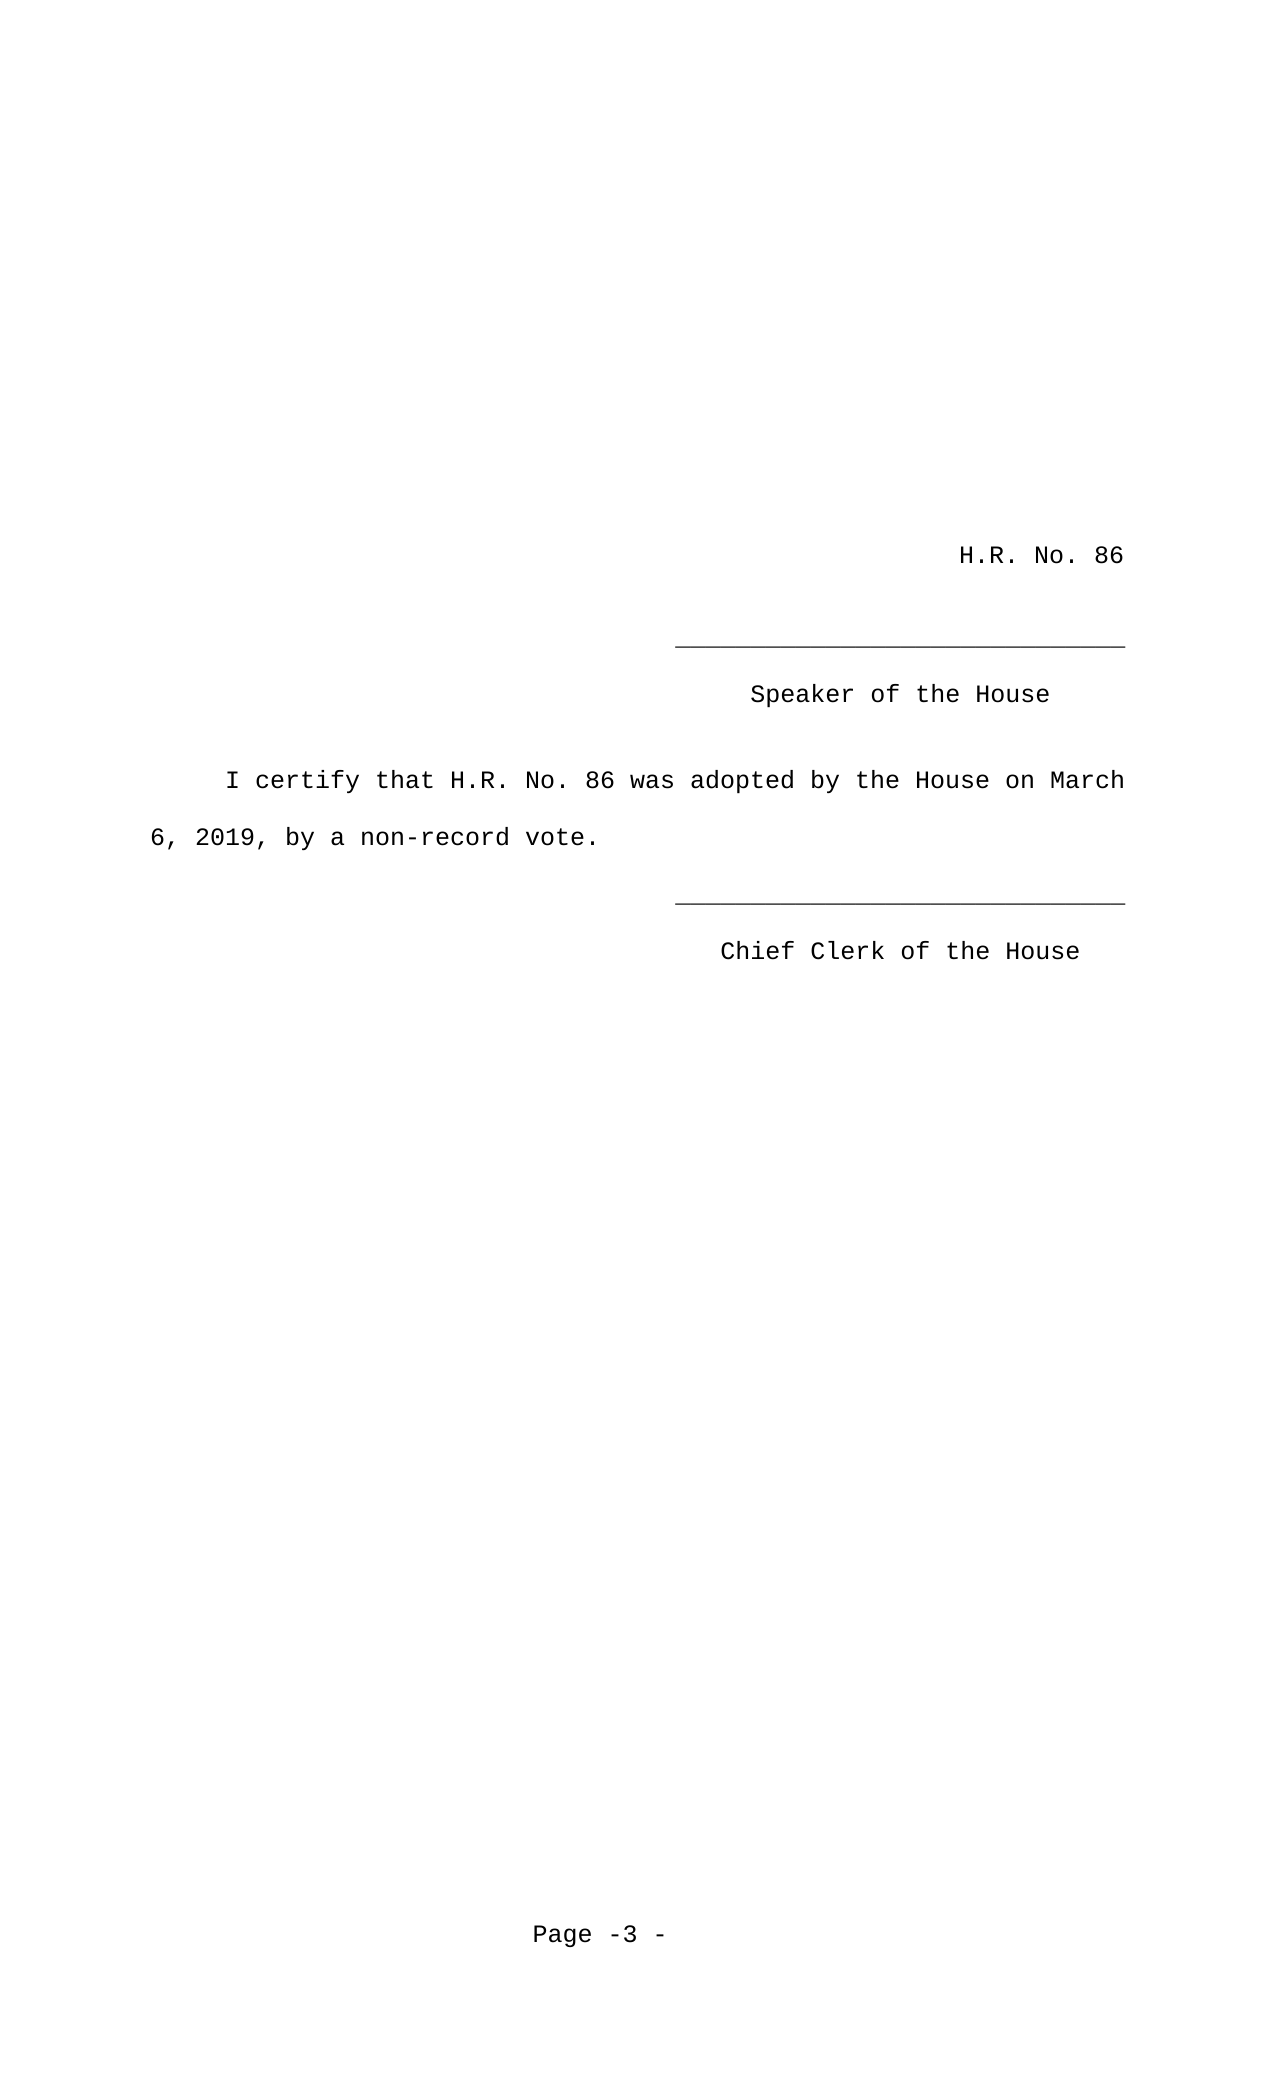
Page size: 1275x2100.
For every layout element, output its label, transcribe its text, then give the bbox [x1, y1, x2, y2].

text Speaker of the House [150, 681, 1125, 710]
text ______________________________ [150, 881, 1125, 910]
text ______________________________ [150, 624, 1125, 653]
text Chief Clerk of the House [150, 938, 1125, 967]
text I certify that H.R. No. 86 was adopted by the House on March 6, 2019, by a non-record vote. [150, 767, 1125, 853]
